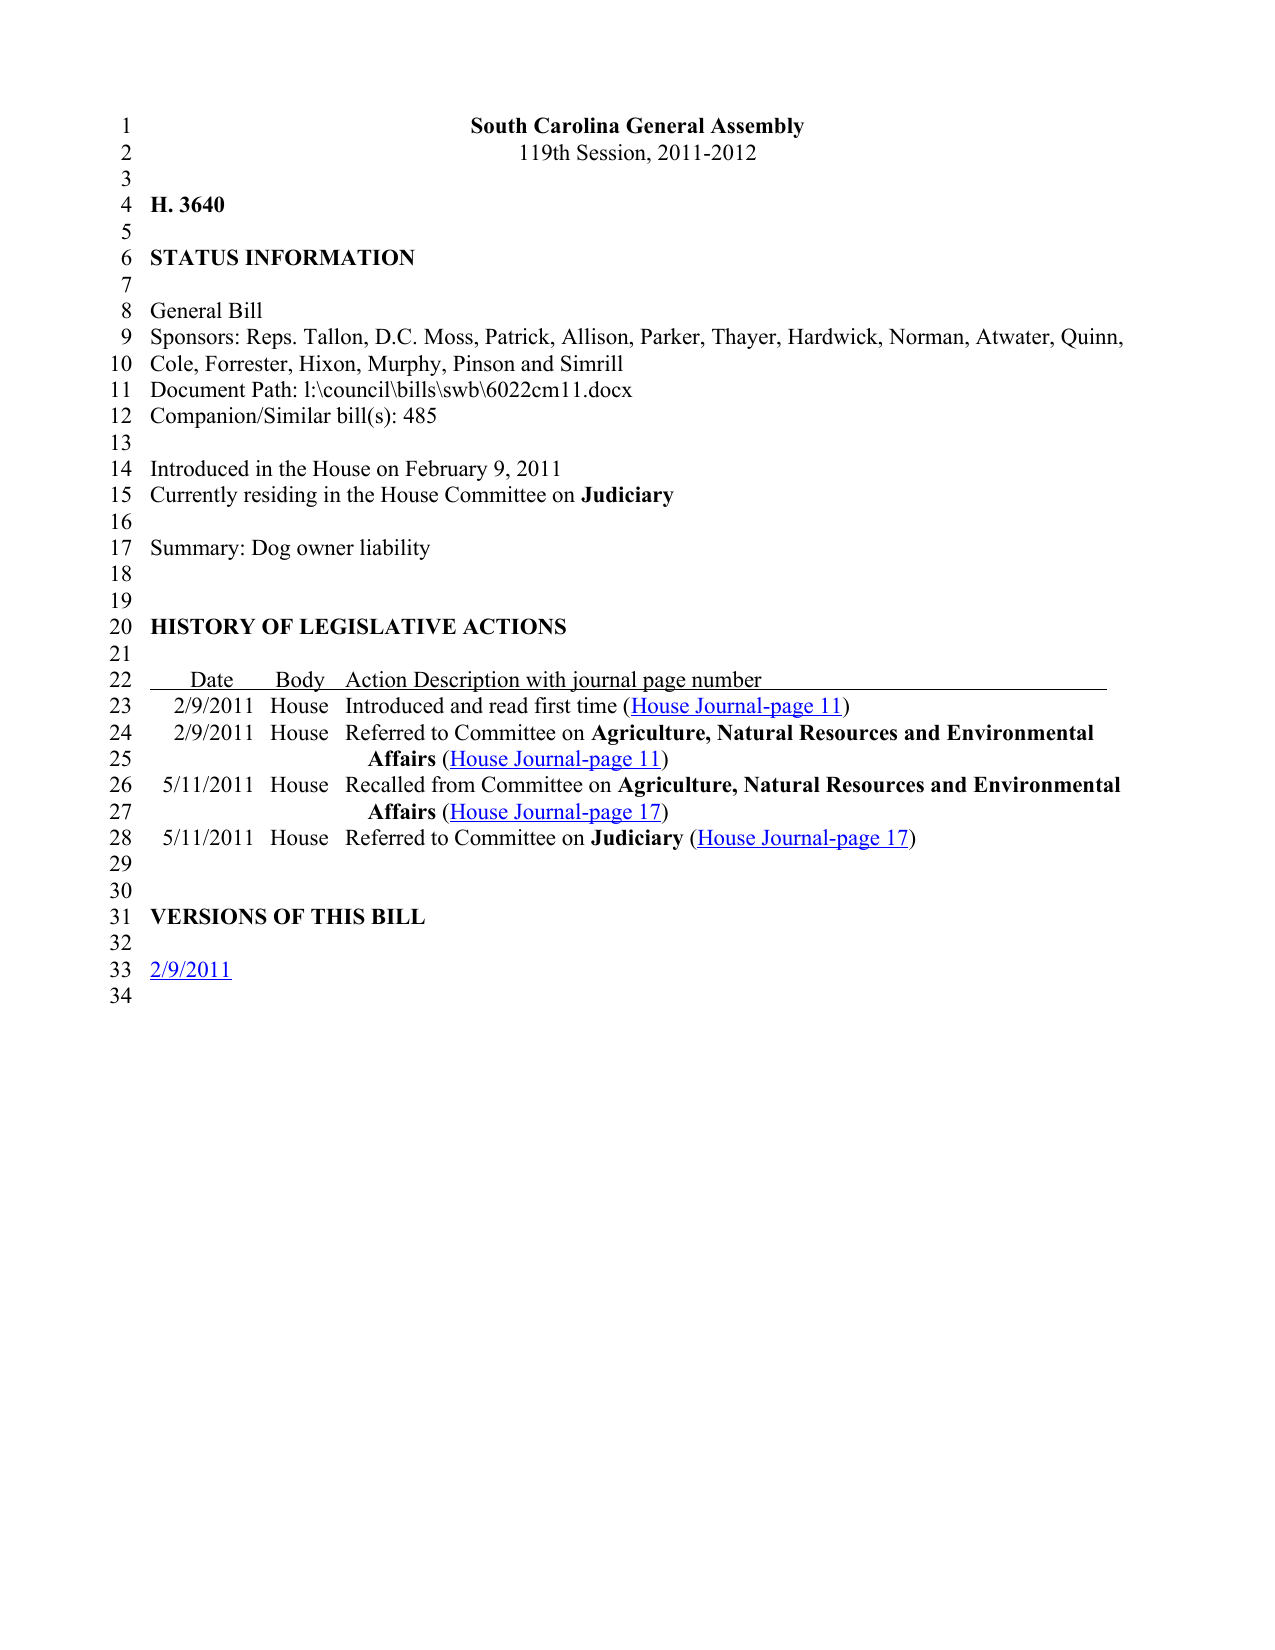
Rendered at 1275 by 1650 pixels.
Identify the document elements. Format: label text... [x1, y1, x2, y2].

text South Carolina General Assembly [150, 112, 1125, 139]
text H. 3640 [150, 192, 1125, 218]
text Introduced in the House on February 9, 2011 [150, 455, 1125, 481]
text Companion/Similar bill(s): 485 [150, 402, 1125, 429]
text 5/11/2011 House Recalled from Committee on Agriculture, Natural Resources and Environmental Affairs (House Journal-page 17) [150, 771, 1125, 824]
text 2/9/2011 House Referred to Committee on Agriculture, Natural Resources and Environmental Affairs (House Journal-page 11) [150, 719, 1125, 771]
text Currently residing in the House Committee on Judiciary [150, 481, 1125, 508]
text 119th Session, 2011-2012 [150, 139, 1125, 165]
text STATUS INFORMATION [150, 244, 1125, 271]
text Document Path: l:\council\bills\swb\6022cm11.docx [150, 376, 1125, 402]
text HISTORY OF LEGISLATIVE ACTIONS [150, 613, 1125, 639]
text General Bill [150, 297, 1125, 323]
text Sponsors: Reps. Tallon, D.C. Moss, Patrick, Allison, Parker, Thayer, Hardwick, Norman, Atwater, Quinn, Cole, Forrester, Hixon, Murphy, Pinson and Simrill [150, 323, 1125, 376]
text VERSIONS OF THIS BILL [150, 903, 1125, 929]
text 5/11/2011 House Referred to Committee on Judiciary (House Journal-page 17) [150, 824, 1125, 850]
text 2/9/2011 [150, 956, 1125, 982]
text Summary: Dog owner liability [150, 534, 1125, 561]
text 2/9/2011 House Introduced and read first time (House Journal-page 11) [150, 692, 1125, 719]
text Date Body Action Description with journal page number [150, 666, 1125, 692]
